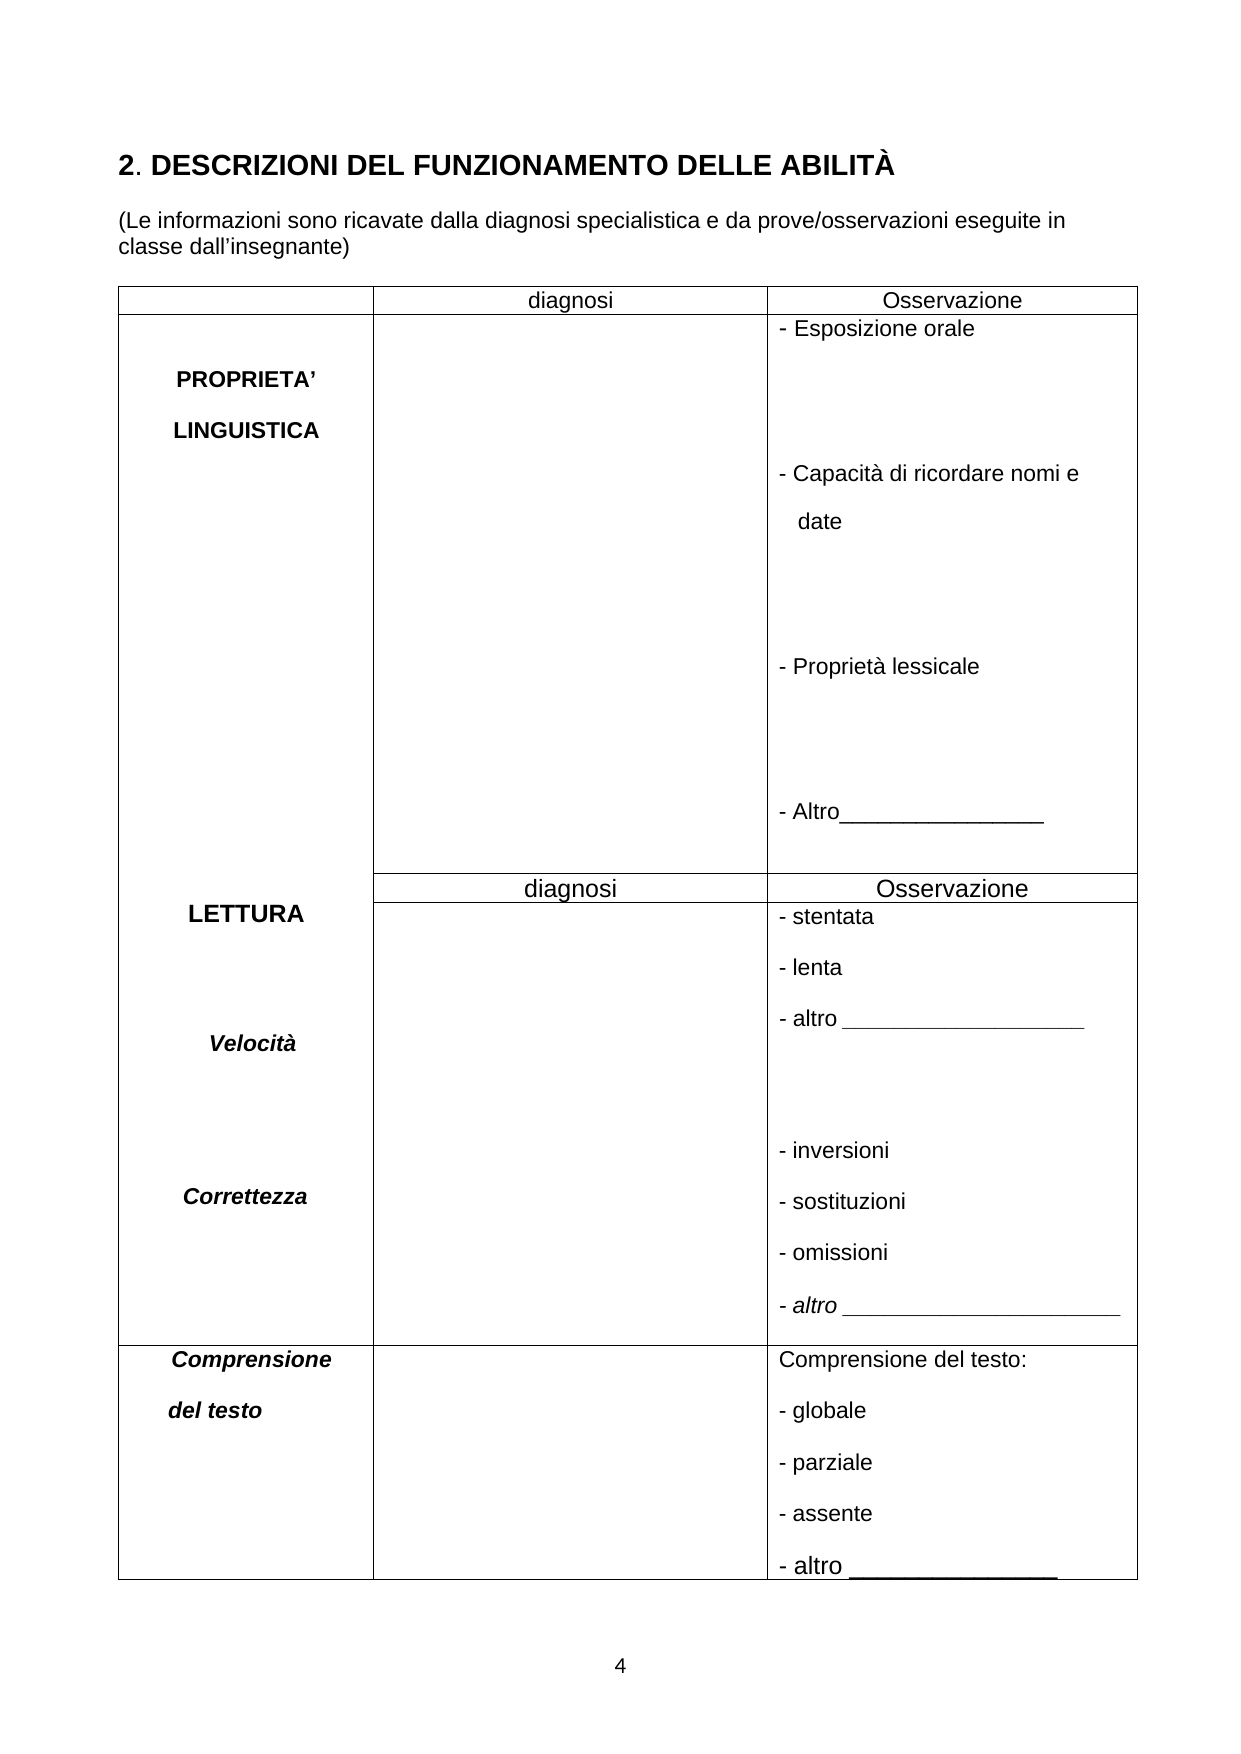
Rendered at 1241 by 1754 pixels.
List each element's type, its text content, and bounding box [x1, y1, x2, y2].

table_cell [374, 903, 767, 1345]
table_cell PROPRIETA’ LINGUISTICA LETTURA Velocità Correttezza [119, 315, 373, 1345]
table_cell Comprensione del testo [119, 1346, 373, 1579]
text 2. DESCRIZIONI DEL FUNZIONAMENTO DELLE ABILITÀ [118, 148, 1122, 181]
table_cell Osservazione [768, 874, 1137, 902]
table_cell [374, 315, 767, 872]
table_header diagnosi [374, 287, 767, 313]
table_cell - stentata - lenta - altro ___________________ - inversioni - sostituzioni - omissioni - altro ____________________ [768, 903, 1137, 1345]
table_header [119, 287, 373, 313]
table_header Osservazione [768, 287, 1137, 313]
table_cell diagnosi [374, 874, 767, 902]
table_cell Comprensione del testo: - globale - parziale - assente - altro _______________ [768, 1346, 1137, 1579]
table_cell [374, 1346, 767, 1579]
text (Le informazioni sono ricavate dalla diagnosi specialistica e da prove/osservazioni eseguite in classe dall’insegnante) [118, 207, 1122, 260]
table_cell - Esposizione orale - Capacità di ricordare nomi e date - Proprietà lessicale - Altro________________ [768, 315, 1137, 872]
